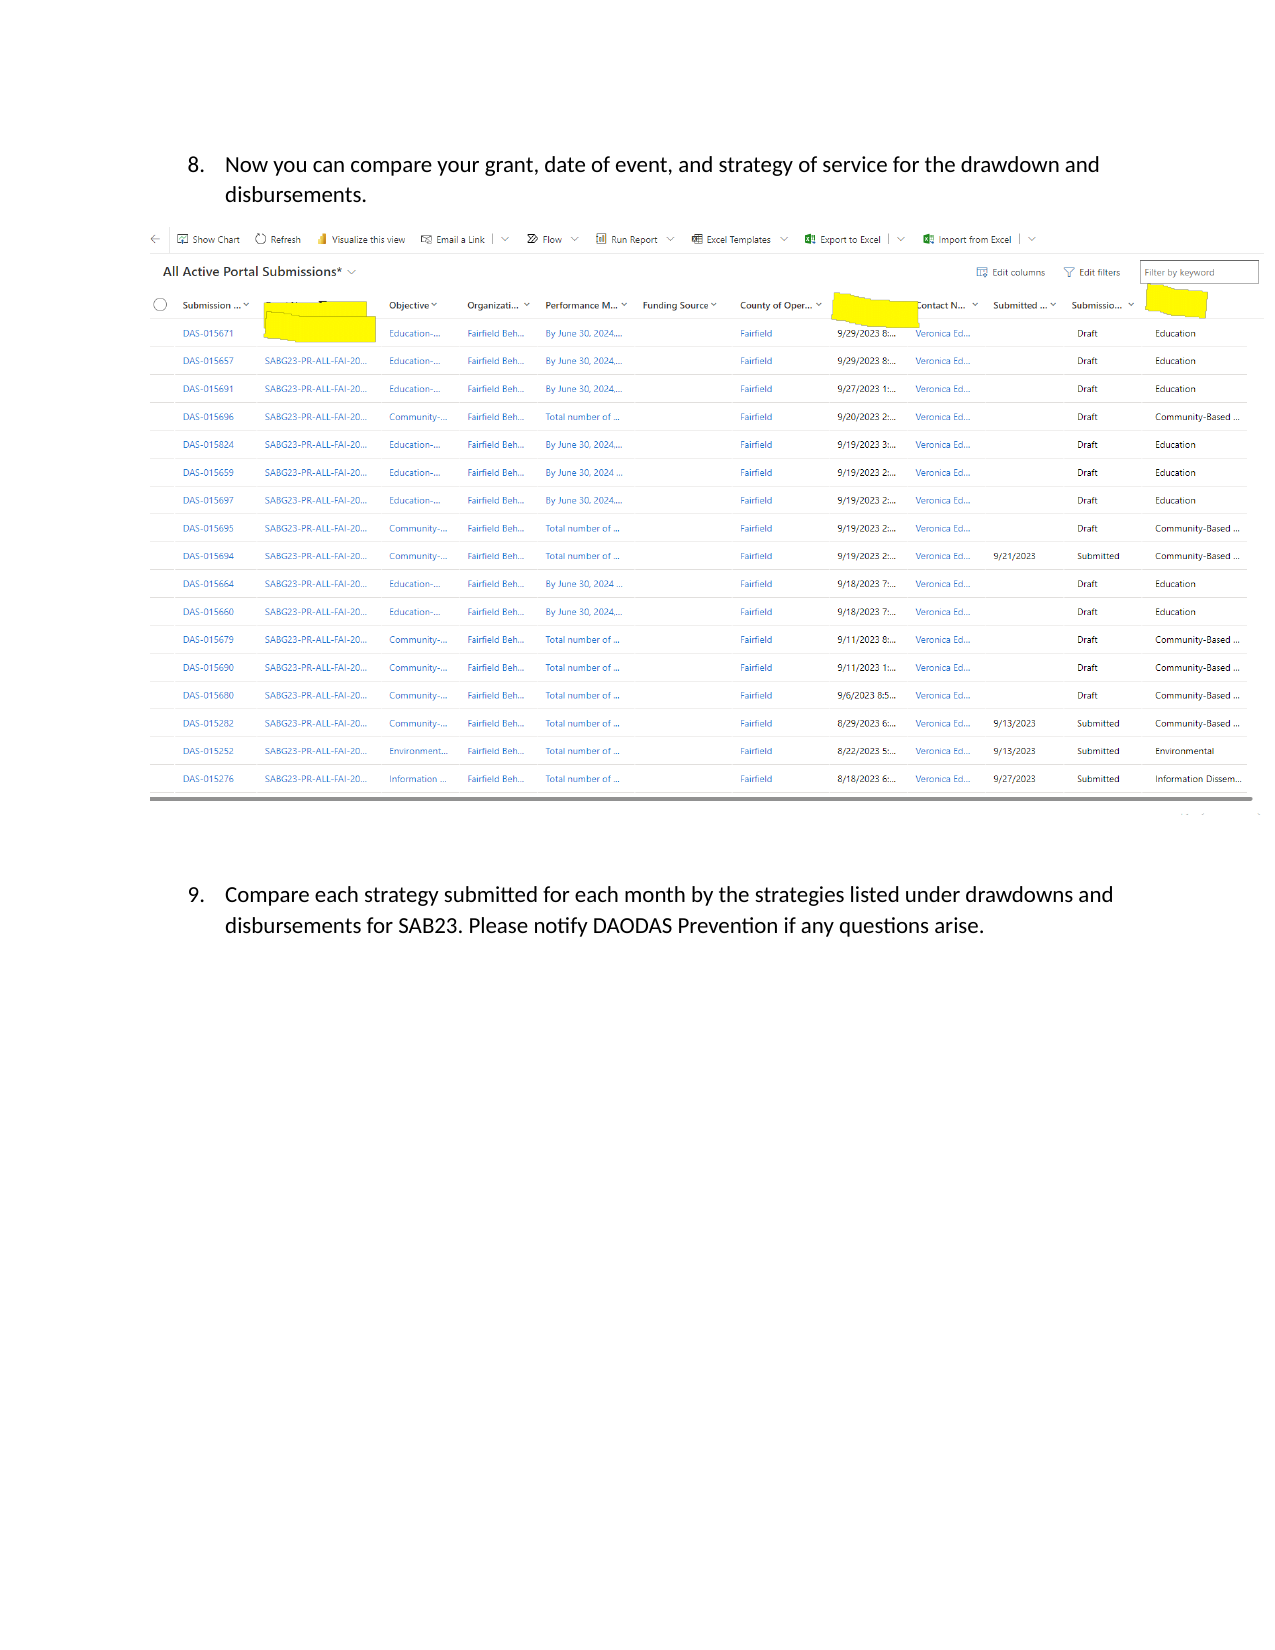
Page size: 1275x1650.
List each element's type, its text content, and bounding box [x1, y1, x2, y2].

picture [150, 227, 1264, 815]
list Compare each strategy submitted for each month by the strategies listed under drawdowns and disbursements for SAB23. Please notify DAODAS Prevention if any questions arise. [187, 881, 1125, 939]
list Now you can compare your grant, date of event, and strategy of service for the drawdown and disbursements. [187, 150, 1125, 208]
